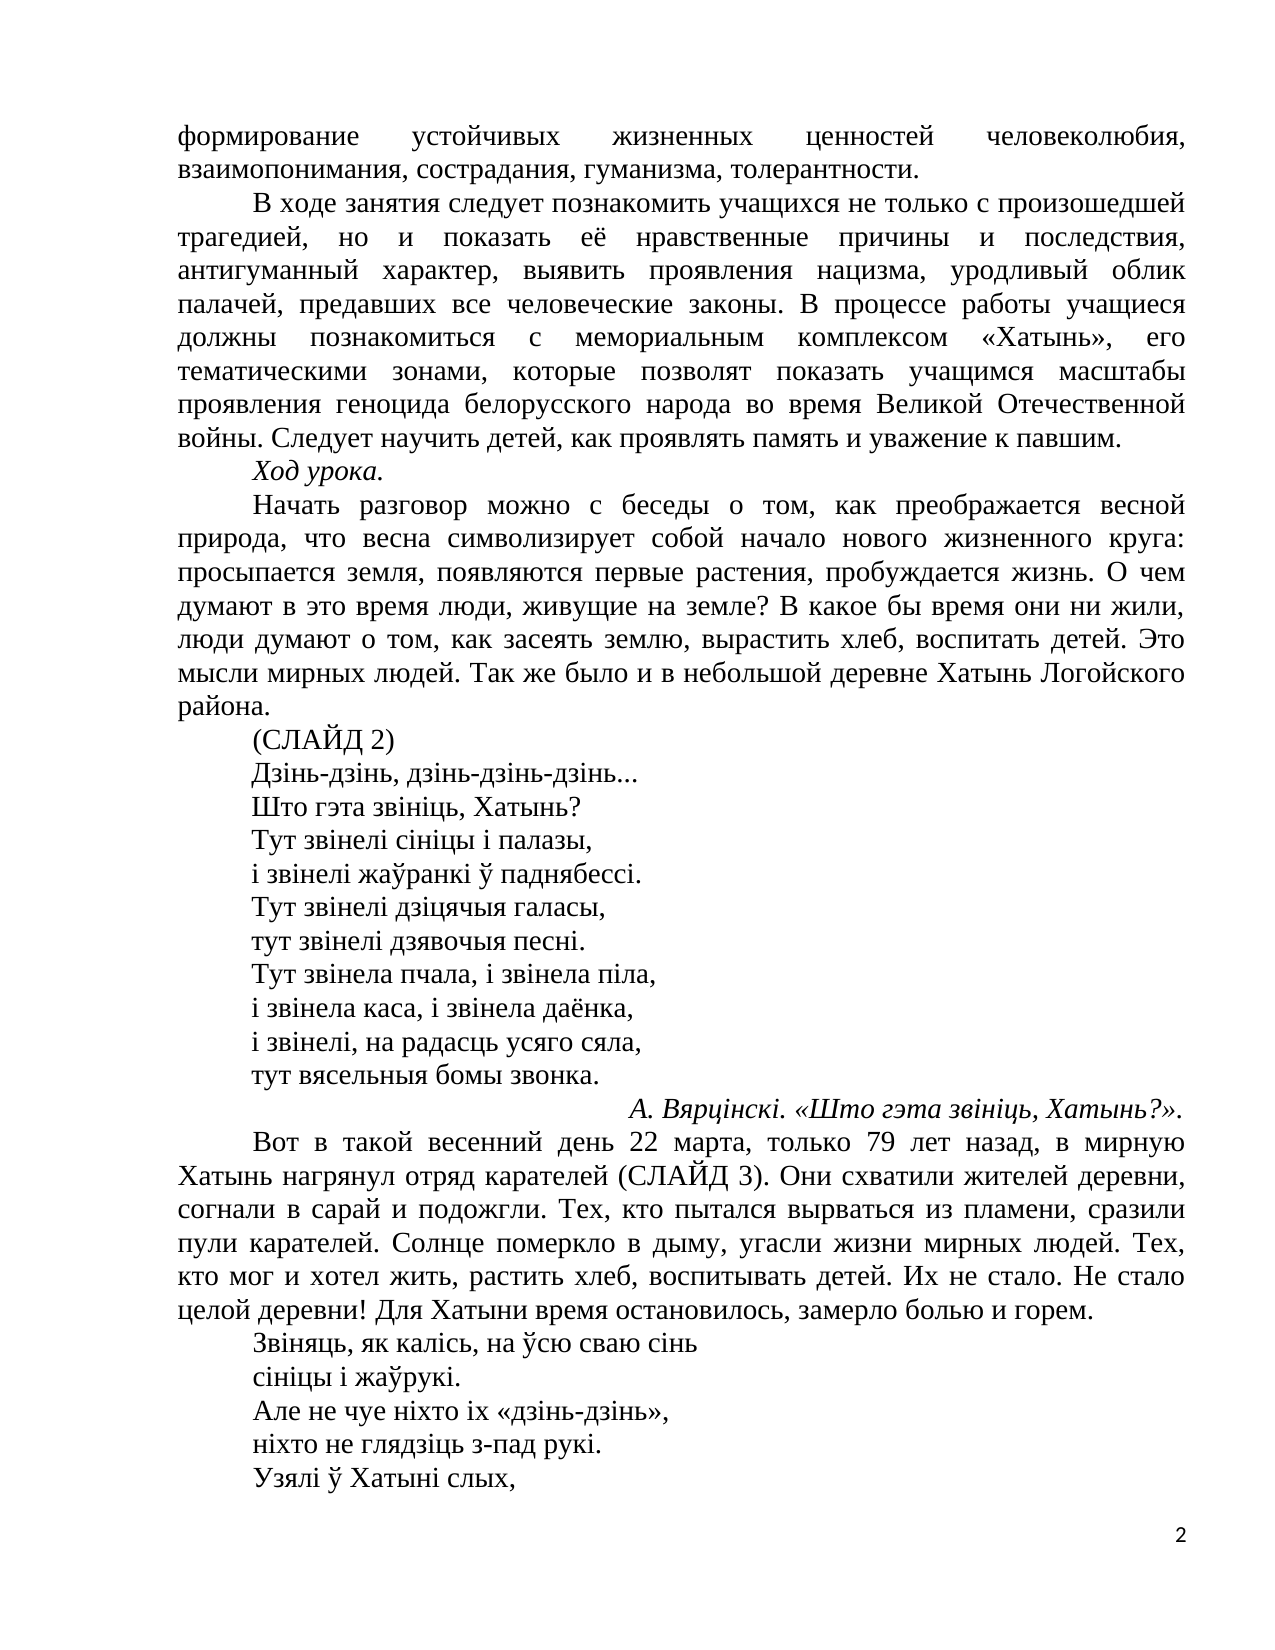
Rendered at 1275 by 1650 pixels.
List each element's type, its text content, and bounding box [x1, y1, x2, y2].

text Тут звінела пчала, i звінела піла, [251, 957, 1186, 990]
text Начать разговор можно с беседы о том, как преображается весной природа, что весна символизирует собой начало нового жизненного круга: просыпается земля, появляются первые растения, пробуждается жизнь. О чем думают в это время люди, живущие на земле? В какое бы время они ни жили, люди думают о том, как засеять землю, вырастить хлеб, воспитать детей. Это мысли мирных людей. Так же было и в небольшой деревне Хатынь Логойского района. [177, 487, 1186, 722]
text Ход урока. [177, 453, 1186, 487]
text ніхто не глядзіць з-пад рукі. [177, 1426, 1186, 1460]
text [177, 118, 1186, 185]
text тут вясельныя бомы звонка. [251, 1057, 1186, 1091]
text Што гэта звініць, Хатынь? [251, 789, 1186, 822]
text Тут звінелі сініцы i палазы, [251, 822, 1186, 856]
text i звінелі, на радасць усяго сяла, [251, 1024, 1186, 1057]
text Вот в такой весенний день 22 марта, только 79 лет назад, в мирную Хатынь нагрянул отряд карателей (СЛАЙД 3). Они схватили жителей деревни, согнали в сарай и подожгли. Тех, кто пытался вырваться из пламени, сразили пули карателей. Солнце померкло в дыму, угасли жизни мирных людей. Тех, кто мог и хотел жить, растить хлеб, воспитывать детей. Их не стало. Не стало целой деревни! Для Хатыни время остановилось, замерло болью и горем. [177, 1124, 1186, 1326]
text Тут звінелі дзіцячыя галасы, [251, 889, 1186, 923]
text Дзінь-дзінь, дзінь-дзінь-дзінь... [251, 755, 1186, 789]
text А. Вярцінскі. «Што гэта звініць, Хатынь?». [177, 1091, 1186, 1124]
text i звінела каса, i звінела даёнка, [251, 990, 1186, 1024]
text i звінелі жаўранкі ў паднябессі. [251, 856, 1186, 889]
text Звіняць, як калісь, на ўсю сваю сінь [177, 1326, 1186, 1359]
text тут звінелі дзявочыя песні. [251, 923, 1186, 957]
text В ходе занятия следует познакомить учащихся не только с произошедшей трагедией, но и показать её нравственные причины и последствия, антигуманный характер, выявить проявления нацизма, уродливый облик палачей, предавших все человеческие законы. В процессе работы учащиеся должны познакомиться с мемориальным комплексом «Хатынь», его тематическими зонами, которые позволят показать учащимся масштабы проявления геноцида белорусского народа во время Великой Отечественной войны. Следует научить детей, как проявлять память и уважение к павшим. [177, 185, 1186, 453]
text (СЛАЙД 2) [177, 722, 1186, 755]
text Узялі ў Хатыні слых, [177, 1460, 1186, 1493]
text Але не чуе ніхто ix «дзінь-дзінь», [177, 1393, 1186, 1426]
text сініцы і жаўрукі. [177, 1359, 1186, 1393]
